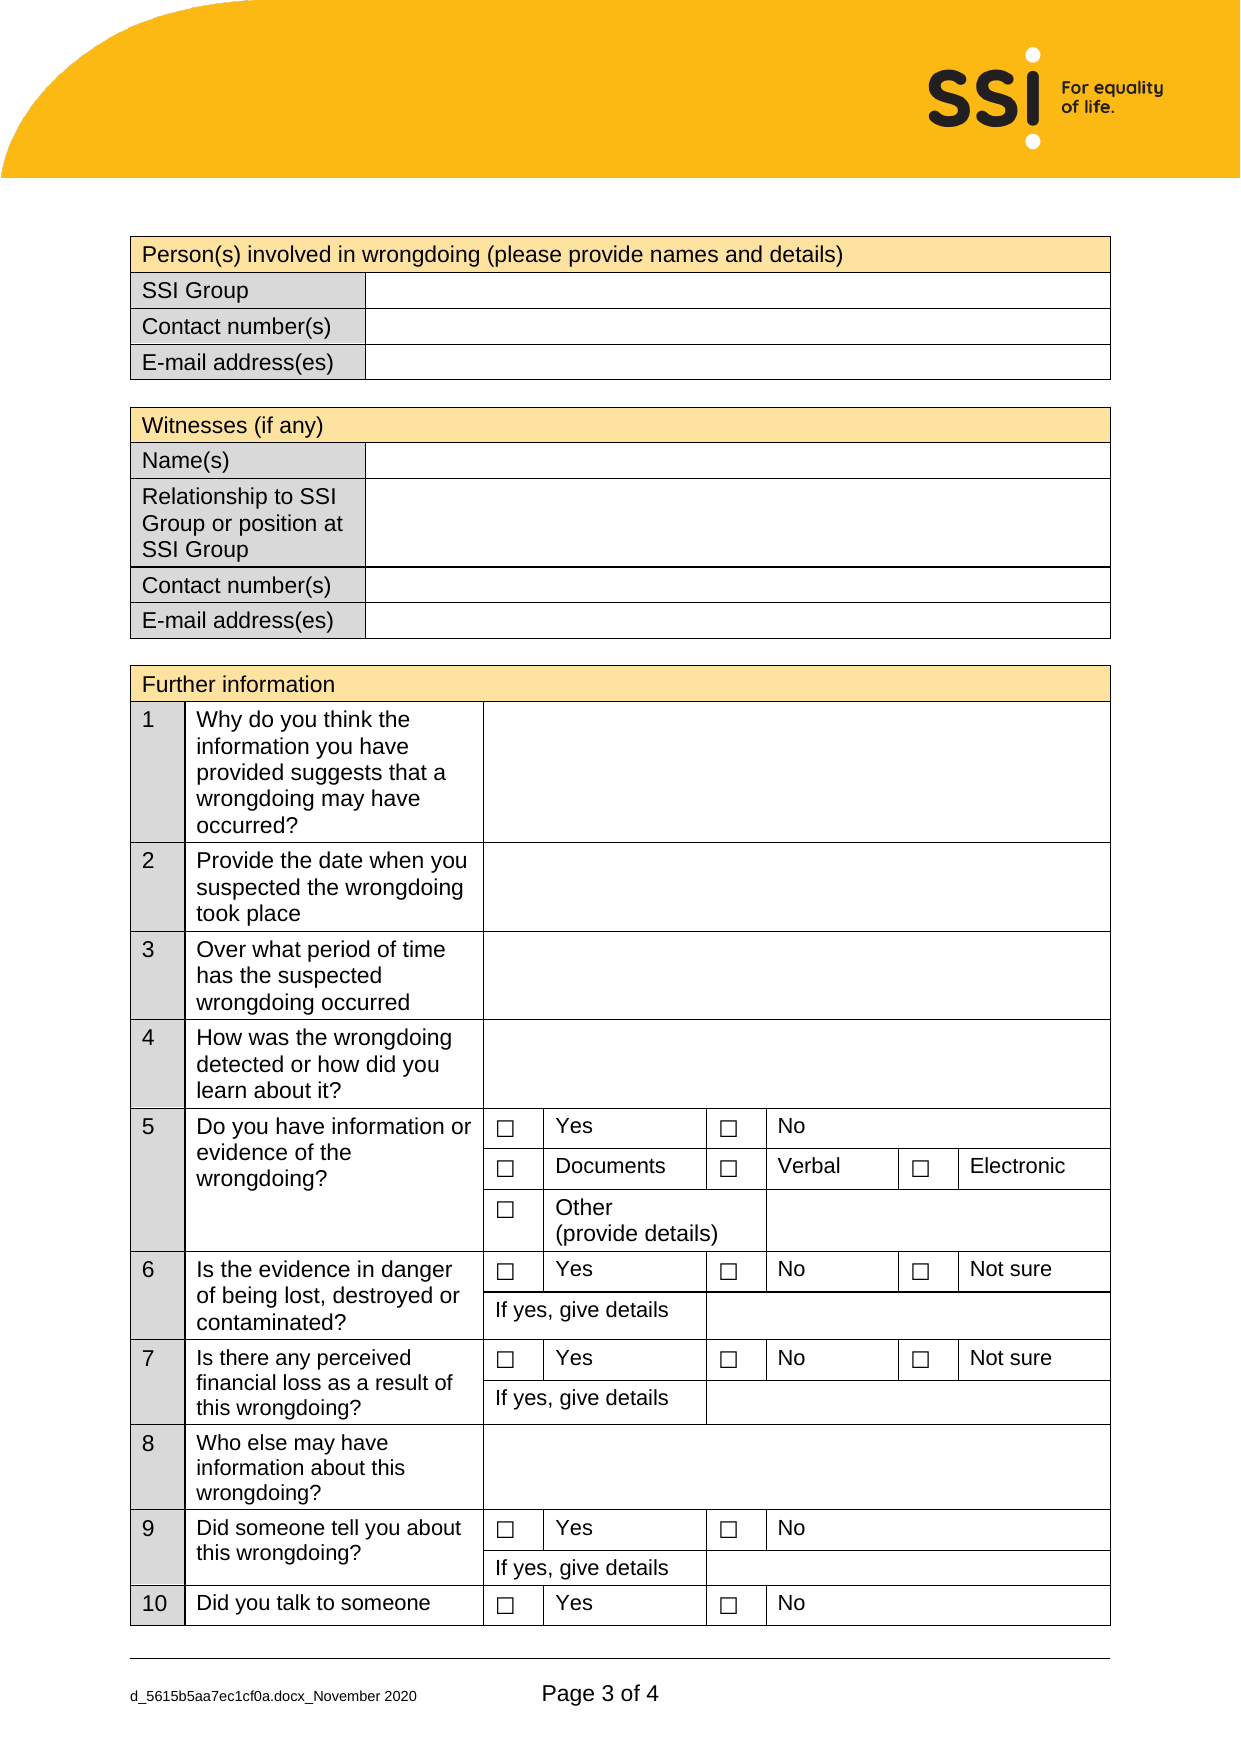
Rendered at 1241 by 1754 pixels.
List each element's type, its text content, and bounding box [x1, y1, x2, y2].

table_cell [366, 273, 1110, 308]
table_cell Yes [544, 1109, 706, 1148]
table_cell [366, 309, 1110, 343]
table_header Witnesses (if any) [131, 408, 1110, 442]
table_cell [484, 702, 1110, 842]
table_cell Do you have information or evidence of the wrongdoing? [186, 1109, 483, 1251]
table_cell 3 [131, 932, 184, 1019]
table_cell Who else may have information about this wrongdoing? [186, 1425, 483, 1509]
picture [0, 0, 1241, 178]
table_cell [767, 1190, 1110, 1251]
table_cell 8 [131, 1425, 184, 1509]
table_cell Yes [544, 1340, 706, 1380]
table_cell Other (provide details) [544, 1190, 766, 1251]
table_cell [484, 932, 1110, 1019]
table_cell [366, 603, 1110, 638]
table_cell No [767, 1586, 1110, 1625]
table_cell Over what period of time has the suspected wrongdoing occurred [186, 932, 483, 1019]
table_cell Not sure [959, 1340, 1110, 1380]
table_cell Verbal [767, 1149, 898, 1189]
table_cell No [767, 1252, 898, 1291]
table_cell Did you talk to someone else about this wrongdoing? [186, 1586, 483, 1625]
table_cell If yes, give details [484, 1381, 706, 1424]
table_cell If yes, give details [484, 1551, 706, 1584]
table_cell Yes [544, 1586, 706, 1625]
table_cell 6 [131, 1252, 184, 1339]
table_header Person(s) involved in wrongdoing (please provide names and details) [131, 237, 1110, 272]
table_cell No [767, 1340, 898, 1380]
table_cell Yes [544, 1510, 706, 1550]
table_cell 9 [131, 1510, 184, 1584]
table_cell If yes, give details [484, 1293, 706, 1339]
table_cell Is there any perceived financial loss as a result of this wrongdoing? [186, 1340, 483, 1424]
table_cell Yes [544, 1252, 706, 1291]
table_cell [366, 479, 1110, 566]
table_cell E-mail address(es) [131, 603, 365, 638]
table_cell Relationship to SSI Group or position at SSI Group [131, 273, 365, 308]
table_cell No [767, 1510, 1110, 1550]
table_cell 7 [131, 1340, 184, 1424]
table_cell [484, 1425, 1110, 1509]
table_cell Why do you think the information you have provided suggests that a wrongdoing may have occurred? [186, 702, 483, 842]
table_cell 5 [131, 1109, 184, 1251]
table_cell How was the wrongdoing detected or how did you learn about it? [186, 1020, 483, 1107]
table_cell [707, 1293, 1110, 1339]
table_cell Relationship to SSI Group or position at SSI Group [131, 479, 365, 566]
table_cell Not sure [959, 1252, 1110, 1291]
table_cell Electronic [959, 1149, 1110, 1189]
table_cell Contact number(s) [131, 568, 365, 602]
table_cell No [767, 1109, 1110, 1148]
table_cell 4 [131, 1020, 184, 1107]
table_cell Documents [544, 1149, 706, 1189]
table_cell Name(s) [131, 443, 365, 478]
table_cell Did someone tell you about this wrongdoing? [186, 1510, 483, 1584]
table_cell [366, 443, 1110, 478]
table_cell [707, 1551, 1110, 1584]
table_cell [366, 345, 1110, 379]
table_cell [484, 843, 1110, 931]
table_cell Contact number(s) [131, 309, 365, 343]
table_cell 1 [131, 702, 184, 842]
table_cell 2 [131, 843, 184, 931]
table_cell 10 [131, 1586, 184, 1625]
table_header Further information [131, 666, 1110, 701]
table_cell [484, 1020, 1110, 1107]
table_cell E-mail address(es) [131, 345, 365, 379]
table_cell [707, 1381, 1110, 1424]
table_cell Provide the date when you suspected the wrongdoing took place [186, 843, 483, 931]
table_cell [366, 568, 1110, 602]
table_cell Is the evidence in danger of being lost, destroyed or contaminated? [186, 1252, 483, 1339]
